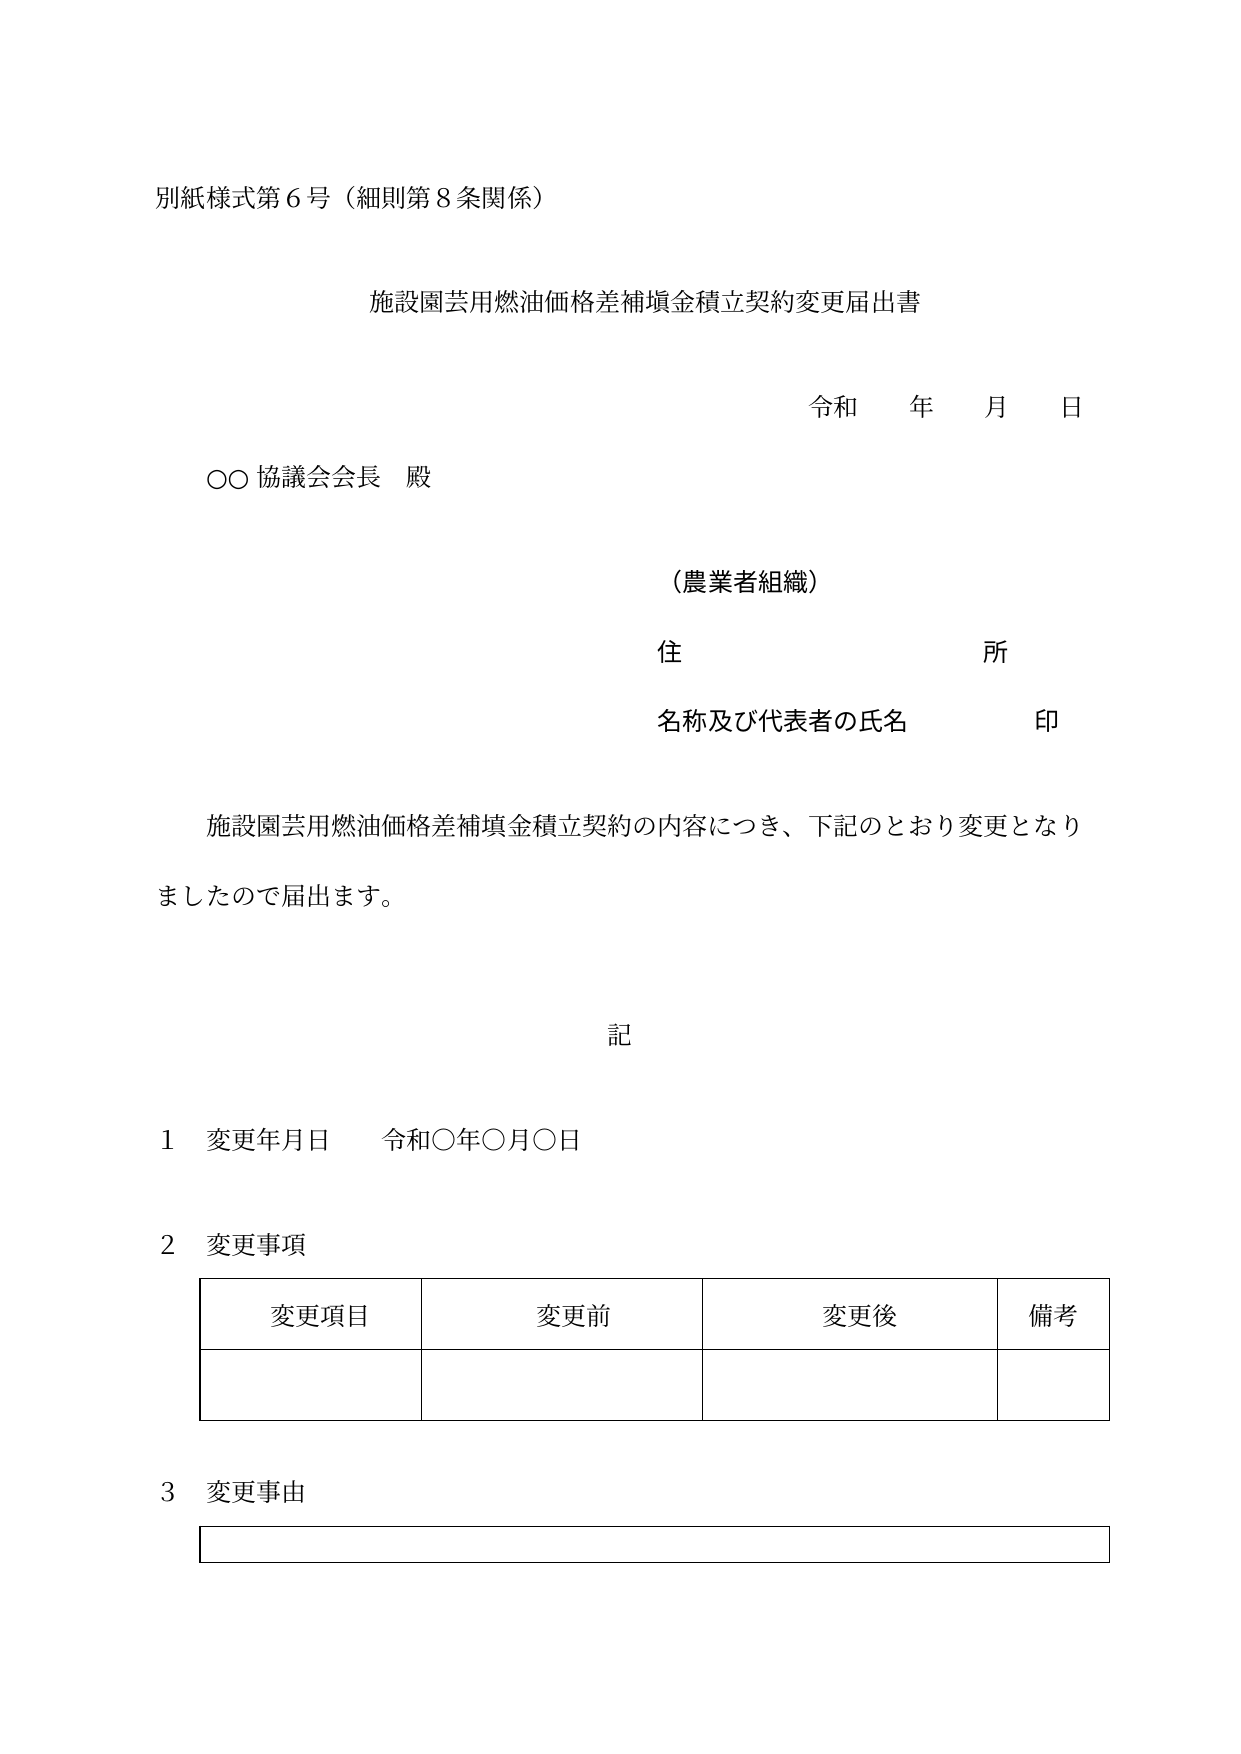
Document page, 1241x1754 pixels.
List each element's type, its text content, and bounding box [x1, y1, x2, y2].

text 施設園芸用燃油価格差補塡金積立契約変更届出書 [156, 266, 1084, 336]
text 住 所 [657, 615, 1084, 685]
table_header 変更前 [422, 1279, 702, 1349]
text 施設園芸用燃油価格差補填金積立契約の内容につき、下記のとおり変更となりましたので届出ます。 [156, 790, 1084, 929]
table_header 変更項目 [201, 1279, 421, 1349]
table_header 変更後 [703, 1279, 997, 1349]
text 令和 年 月 日 [156, 371, 1084, 441]
text ○○協議会会長 殿 [156, 441, 1084, 511]
subtitle 記 [156, 999, 1084, 1069]
text 名称及び代表者の氏名 印 [657, 685, 1084, 755]
table_cell [998, 1350, 1109, 1420]
table_header 備考 [998, 1279, 1109, 1349]
text 別紙様式第６号（細則第８条関係） [156, 162, 1084, 231]
text １ 変更年月日 令和○年○月○日 [156, 1104, 1084, 1173]
text （農業者組織） [657, 545, 1084, 615]
table_cell [703, 1350, 997, 1420]
text ２ 変更事項 [156, 1208, 1084, 1278]
text ３ 変更事由 [156, 1456, 1084, 1526]
table_header [201, 1527, 1109, 1562]
table_cell [422, 1350, 702, 1420]
table_cell [201, 1350, 421, 1420]
